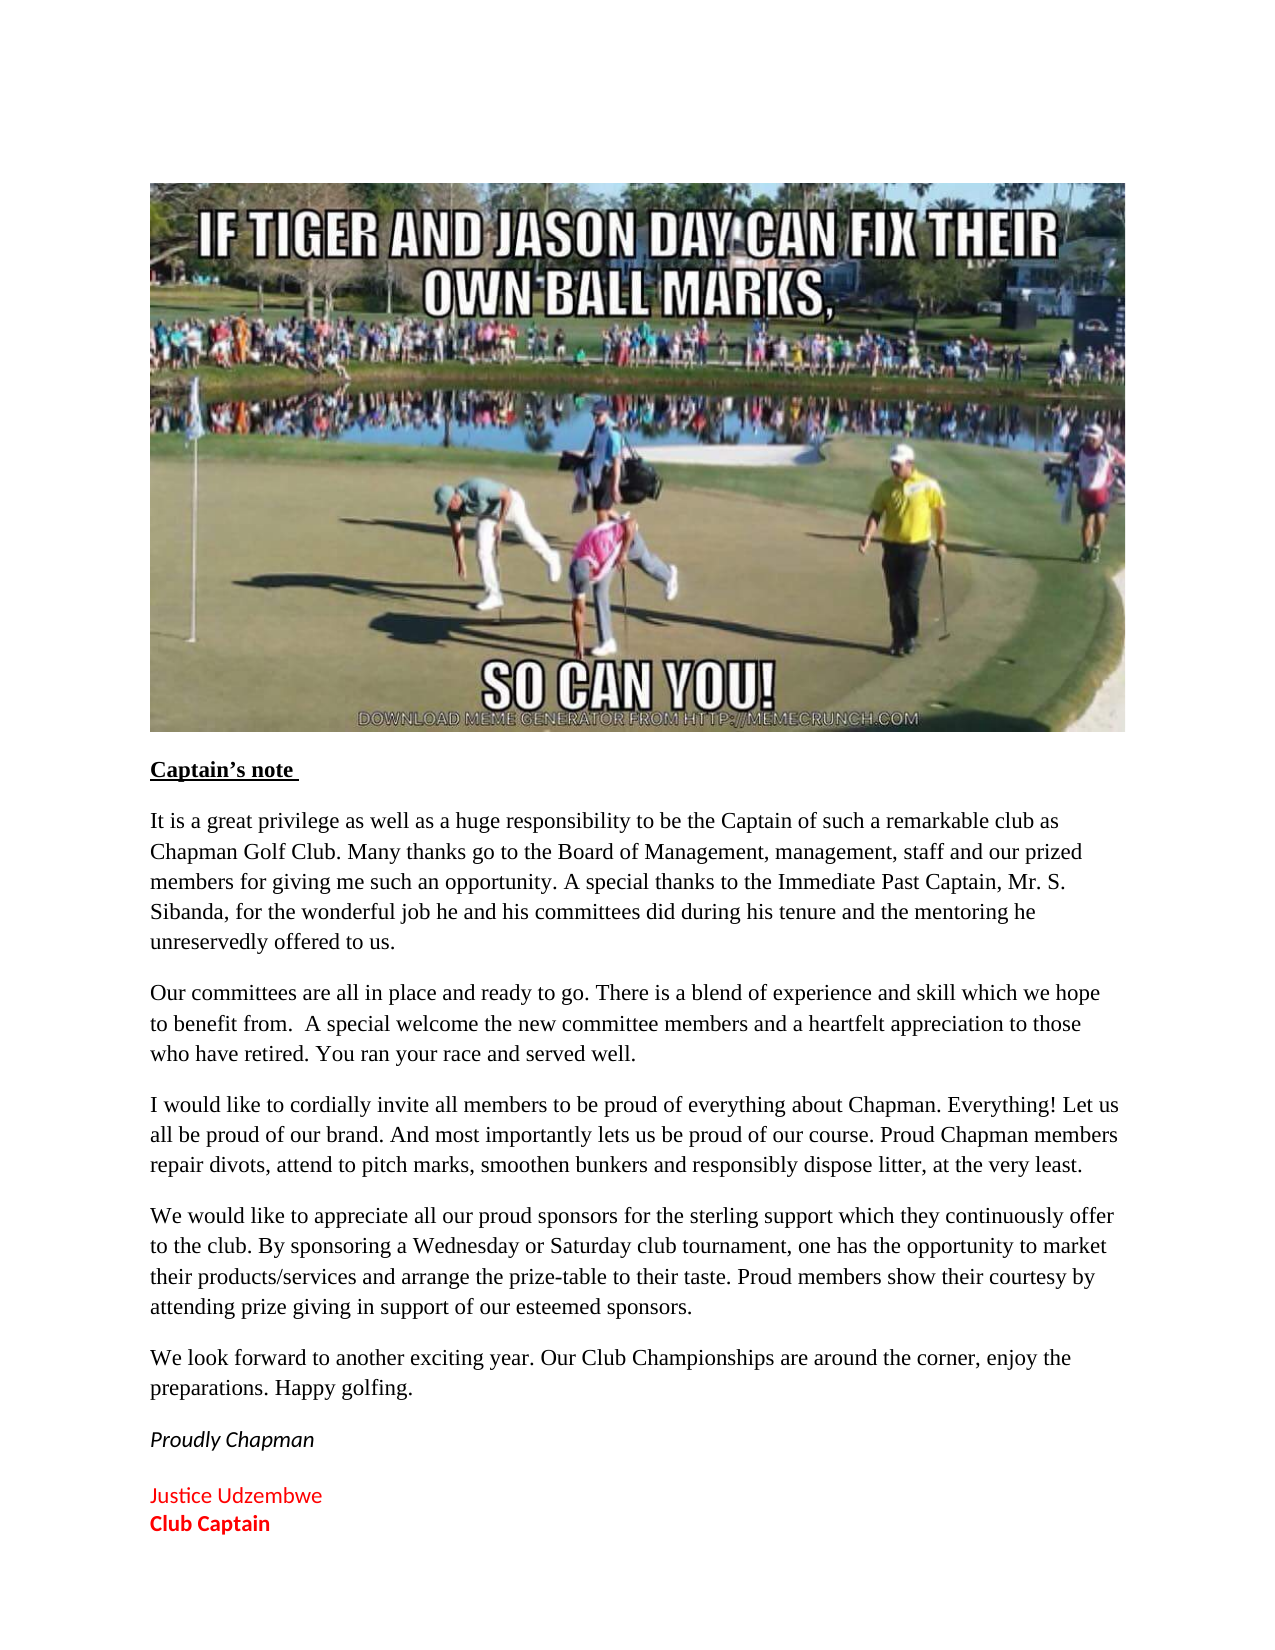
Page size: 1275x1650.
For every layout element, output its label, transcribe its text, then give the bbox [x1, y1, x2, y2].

text We would like to appreciate all our proud sponsors for the sterling support which they continuously offer to the club. By sponsoring a Wednesday or Saturday club tournament, one has the opportunity to market their products/services and arrange the prize-table to their taste. Proud members show their courtesy by attending prize giving in support of our esteemed sponsors. [150, 1202, 1125, 1319]
picture [150, 183, 1125, 732]
text Proudly Chapman [150, 1425, 1125, 1453]
text We look forward to another exciting year. Our Club Championships are around the corner, enjoy the preparations. Happy golfing. [150, 1344, 1125, 1401]
text Our committees are all in place and ready to go. There is a blend of experience and skill which we hope to benefit from. A special welcome the new committee members and a heartfelt appreciation to those who have retired. You ran your race and served well. [150, 979, 1125, 1066]
text Captain’s note [150, 756, 1125, 783]
text It is a great privilege as well as a huge responsibility to be the Captain of such a remarkable club as Chapman Golf Club. Many thanks go to the Board of Management, management, staff and our prized members for giving me such an opportunity. A special thanks to the Immediate Past Captain, Mr. S. Sibanda, for the wonderful job he and his committees did during his tenure and the mentoring he unreservedly offered to us. [150, 807, 1125, 955]
text Justice Udzembwe [150, 1481, 1125, 1509]
text Club Captain [150, 1509, 1125, 1537]
text I would like to cordially invite all members to be proud of everything about Chapman. Everything! Let us all be proud of our brand. And most importantly lets us be proud of our course. Proud Chapman members repair divots, attend to pitch marks, smoothen bunkers and responsibly dispose litter, at the very least. [150, 1091, 1125, 1178]
